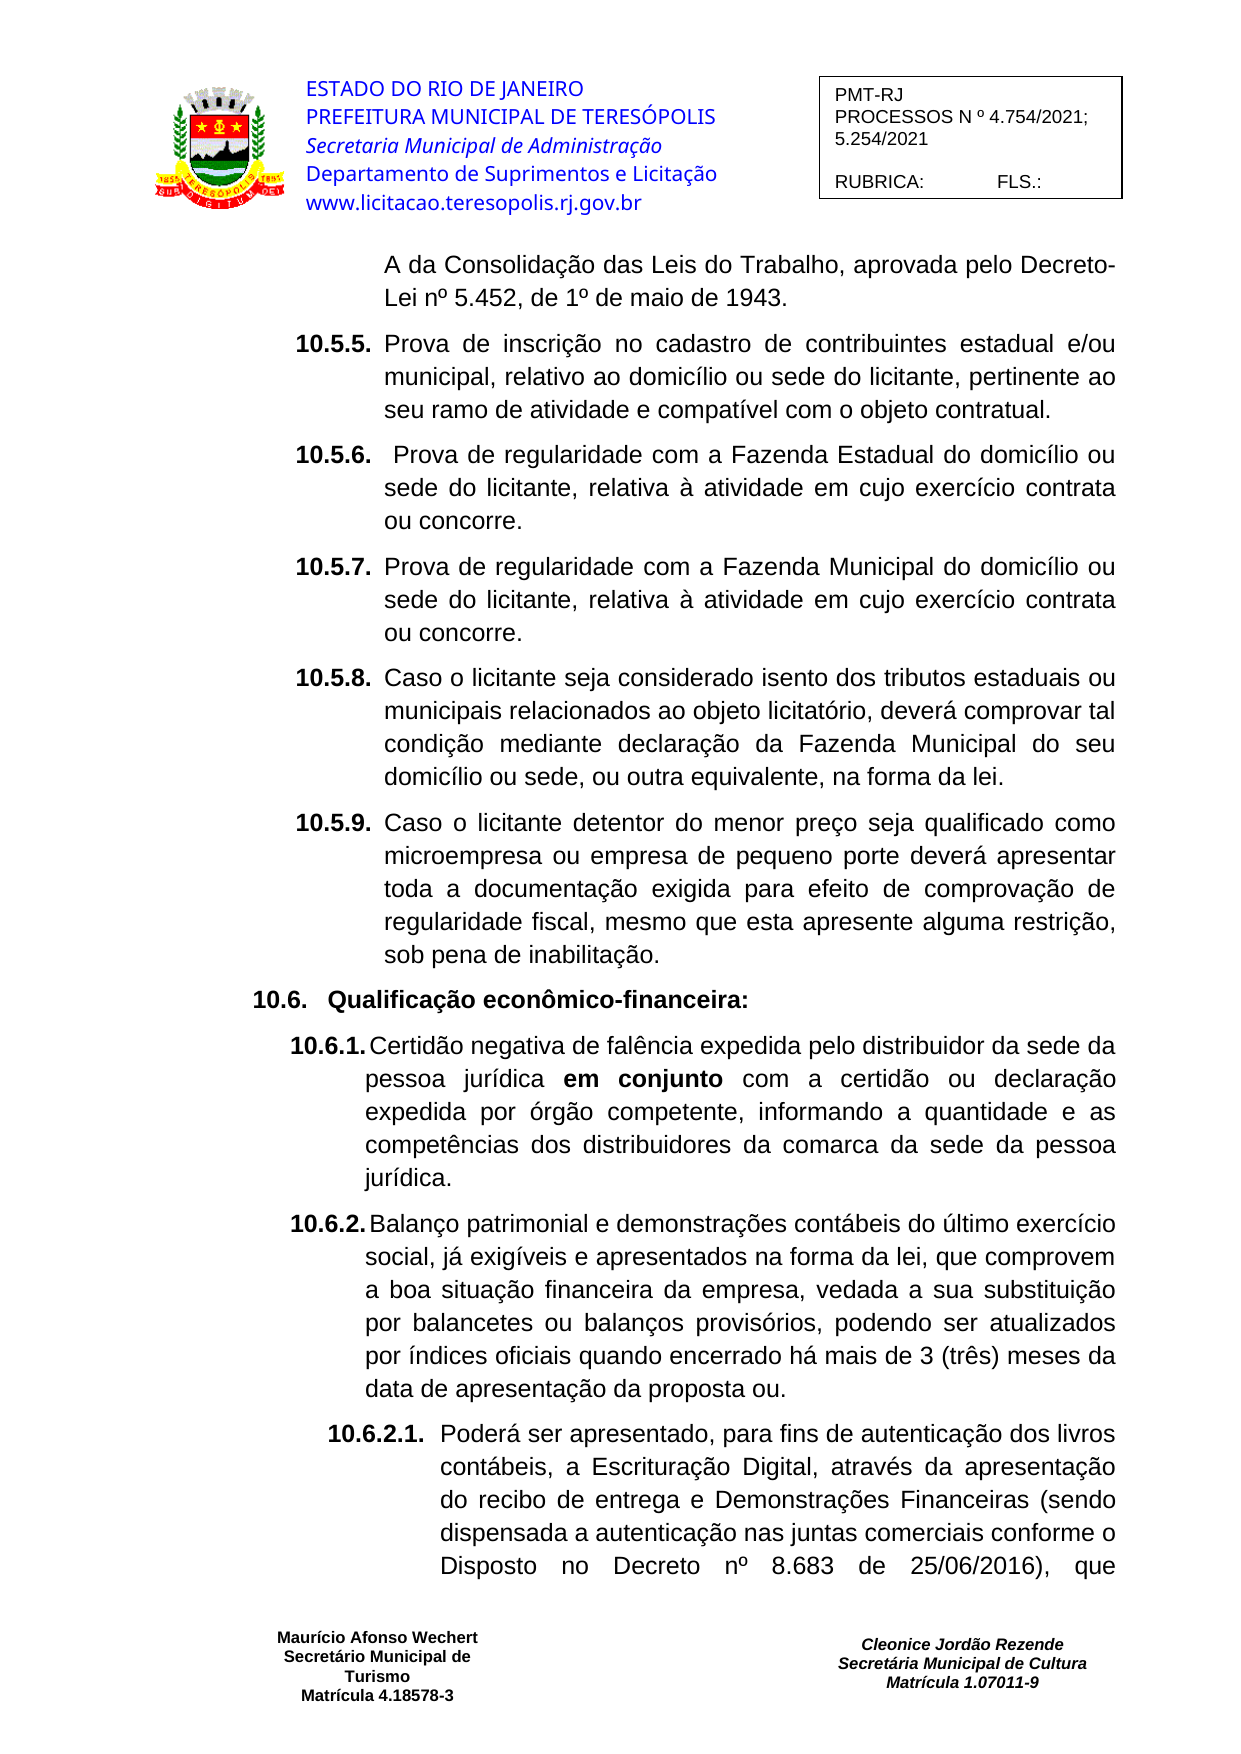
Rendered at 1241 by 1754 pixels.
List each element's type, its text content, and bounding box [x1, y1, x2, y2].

list Prova de regularidade com a Fazenda Estadual do domicílio ou sede do licitante, relativa à atividade em cujo exercício contrata ou concorre. [295, 440, 1117, 535]
list Prova de regularidade com a Fazenda Municipal do domicílio ou sede do licitante, relativa à atividade em cujo exercício contrata ou concorre. [295, 552, 1117, 646]
list Balanço patrimonial e demonstrações contábeis do último exercício social, já exigíveis e apresentados na forma da lei, que comprovem a boa situação financeira da empresa, vedada a sua substituição por balancetes ou balanços provisórios, podendo ser atualizados por índices oficiais quando encerrado há mais de 3 (três) meses da data de apresentação da proposta ou. [290, 1208, 1117, 1402]
list Prova de inscrição no cadastro de contribuintes estadual e/ou municipal, relativo ao domicílio ou sede do licitante, pertinente ao seu ramo de atividade e compatível com o objeto contratual. [295, 328, 1117, 423]
list Caso o licitante detentor do menor preço seja qualificado como microempresa ou empresa de pequeno porte deverá apresentar toda a documentação exigida para efeito de comprovação de regularidade fiscal, mesmo que esta apresente alguma restrição, sob pena de inabilitação. [295, 808, 1117, 969]
picture [155, 87, 285, 209]
list Qualificação econômico-financeira: [252, 985, 1117, 1014]
list Caso o licitante seja considerado isento dos tributos estaduais ou municipais relacionados ao objeto licitatório, deverá comprovar tal condição mediante declaração da Fazenda Municipal do seu domicílio ou sede, ou outra equivalente, na forma da lei. [295, 663, 1117, 791]
list Certidão negativa de falência expedida pelo distribuidor da sede da pessoa jurídica em conjunto com a certidão ou declaração expedida por órgão competente, informando a quantidade e as competências dos distribuidores da comarca da sede da pessoa jurídica. [290, 1031, 1117, 1192]
